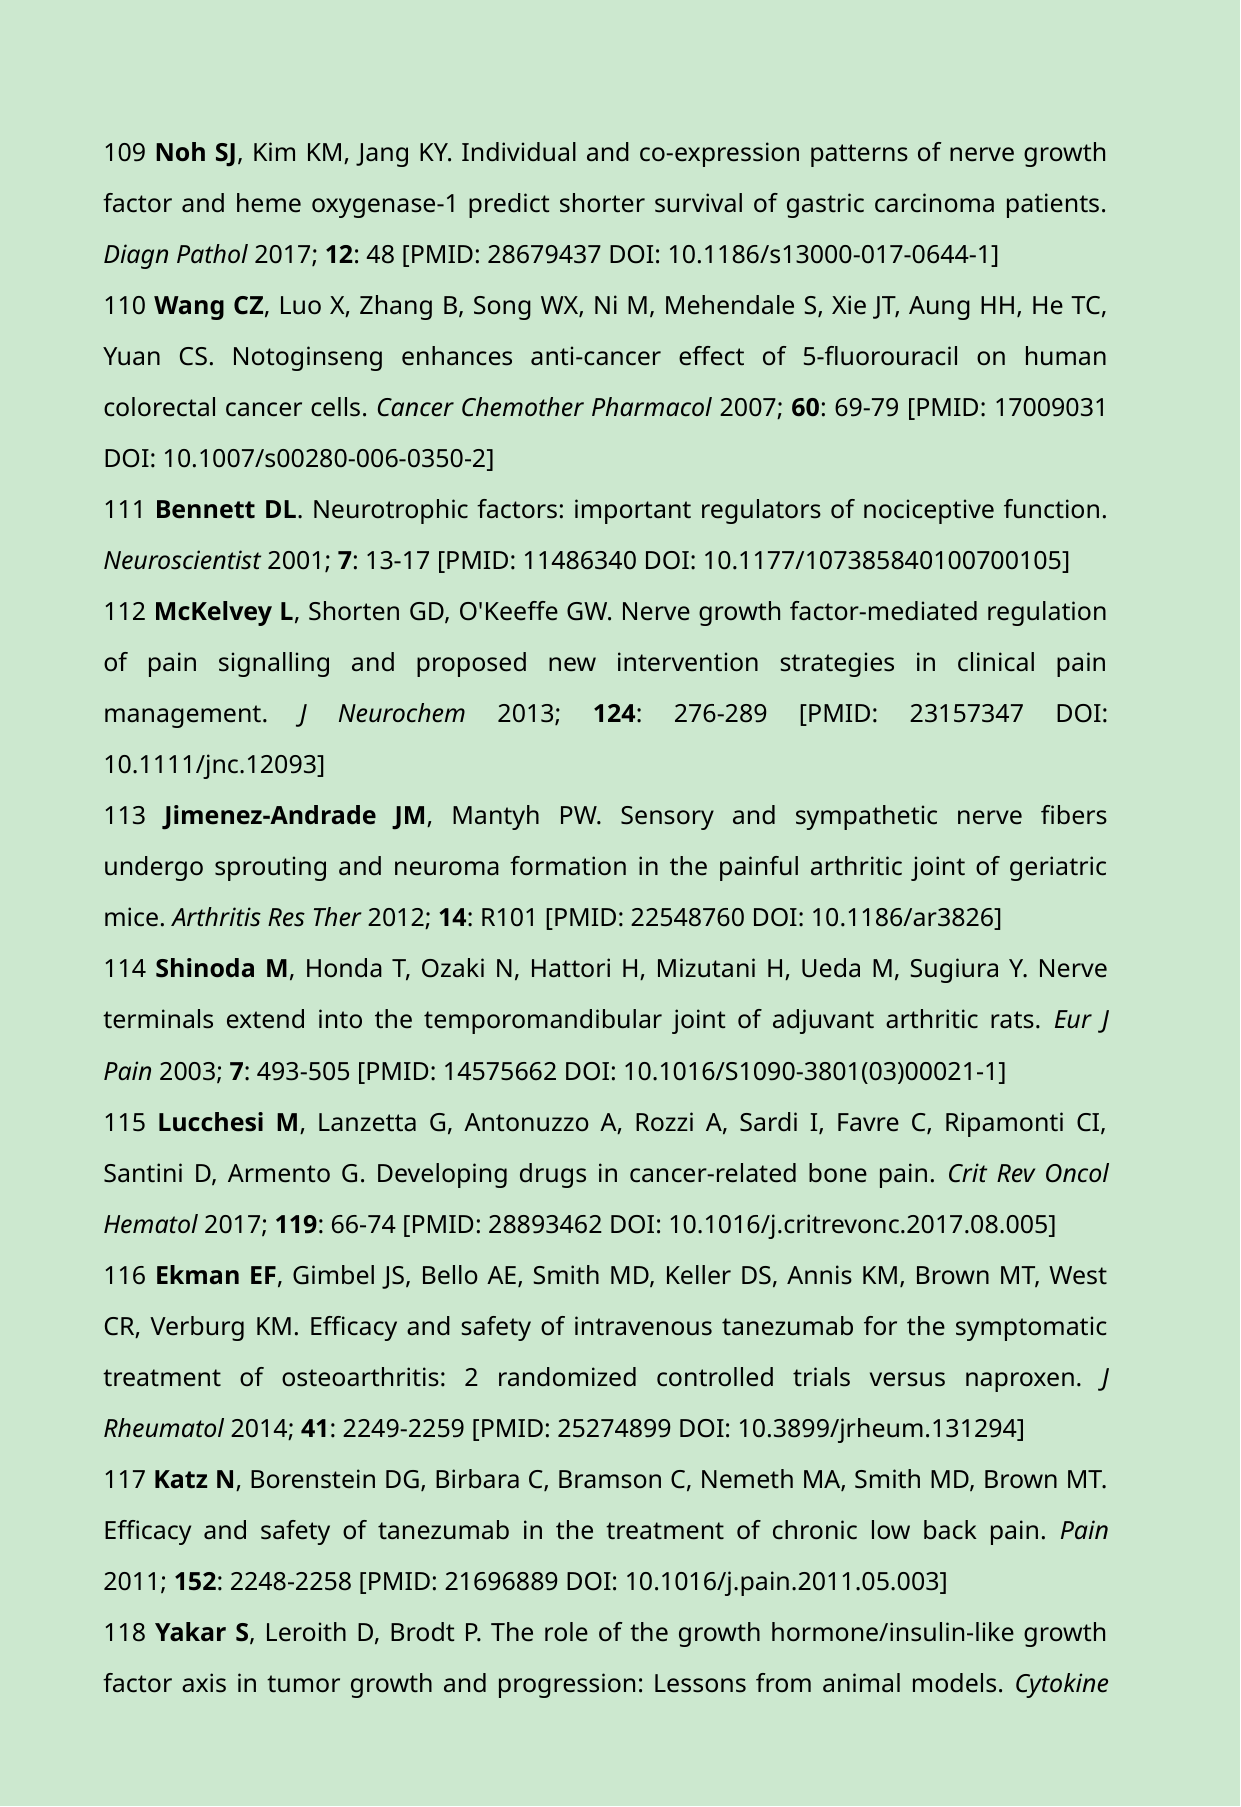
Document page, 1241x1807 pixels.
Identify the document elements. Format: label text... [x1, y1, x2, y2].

text 112 McKelvey L, Shorten GD, O'Keeffe GW. Nerve growth factor-mediated regulation of pain signalling and proposed new intervention strategies in clinical pain management. J Neurochem 2013; 124: 276-289 [PMID: 23157347 DOI: 10.1111/jnc.12093] [103, 594, 1109, 781]
text 116 Ekman EF, Gimbel JS, Bello AE, Smith MD, Keller DS, Annis KM, Brown MT, West CR, Verburg KM. Efficacy and safety of intravenous tanezumab for the symptomatic treatment of osteoarthritis: 2 randomized controlled trials versus naproxen. J Rheumatol 2014; 41: 2249-2259 [PMID: 25274899 DOI: 10.3899/jrheum.131294] [103, 1257, 1109, 1444]
text 111 Bennett DL. Neurotrophic factors: important regulators of nociceptive function. Neuroscientist 2001; 7: 13-17 [PMID: 11486340 DOI: 10.1177/107385840100700105] [103, 492, 1109, 577]
text 110 Wang CZ, Luo X, Zhang B, Song WX, Ni M, Mehendale S, Xie JT, Aung HH, He TC, Yuan CS. Notoginseng enhances anti-cancer effect of 5-fluorouracil on human colorectal cancer cells. Cancer Chemother Pharmacol 2007; 60: 69-79 [PMID: 17009031 DOI: 10.1007/s00280-006-0350-2] [103, 288, 1109, 475]
text 115 Lucchesi M, Lanzetta G, Antonuzzo A, Rozzi A, Sardi I, Favre C, Ripamonti CI, Santini D, Armento G. Developing drugs in cancer-related bone pain. Crit Rev Oncol Hematol 2017; 119: 66-74 [PMID: 28893462 DOI: 10.1016/j.critrevonc.2017.08.005] [103, 1104, 1109, 1240]
text 109 Noh SJ, Kim KM, Jang KY. Individual and co-expression patterns of nerve growth factor and heme oxygenase-1 predict shorter survival of gastric carcinoma patients. Diagn Pathol 2017; 12: 48 [PMID: 28679437 DOI: 10.1186/s13000-017-0644-1] [103, 134, 1109, 271]
text 117 Katz N, Borenstein DG, Birbara C, Bramson C, Nemeth MA, Smith MD, Brown MT. Efficacy and safety of tanezumab in the treatment of chronic low back pain. Pain 2011; 152: 2248-2258 [PMID: 21696889 DOI: 10.1016/j.pain.2011.05.003] [103, 1462, 1109, 1598]
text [103, 1615, 1109, 1700]
text 114 Shinoda M, Honda T, Ozaki N, Hattori H, Mizutani H, Ueda M, Sugiura Y. Nerve terminals extend into the temporomandibular joint of adjuvant arthritic rats. Eur J Pain 2003; 7: 493-505 [PMID: 14575662 DOI: 10.1016/S1090-3801(03)00021-1] [103, 951, 1109, 1087]
text 113 Jimenez-Andrade JM, Mantyh PW. Sensory and sympathetic nerve fibers undergo sprouting and neuroma formation in the painful arthritic joint of geriatric mice. Arthritis Res Ther 2012; 14: R101 [PMID: 22548760 DOI: 10.1186/ar3826] [103, 798, 1109, 934]
